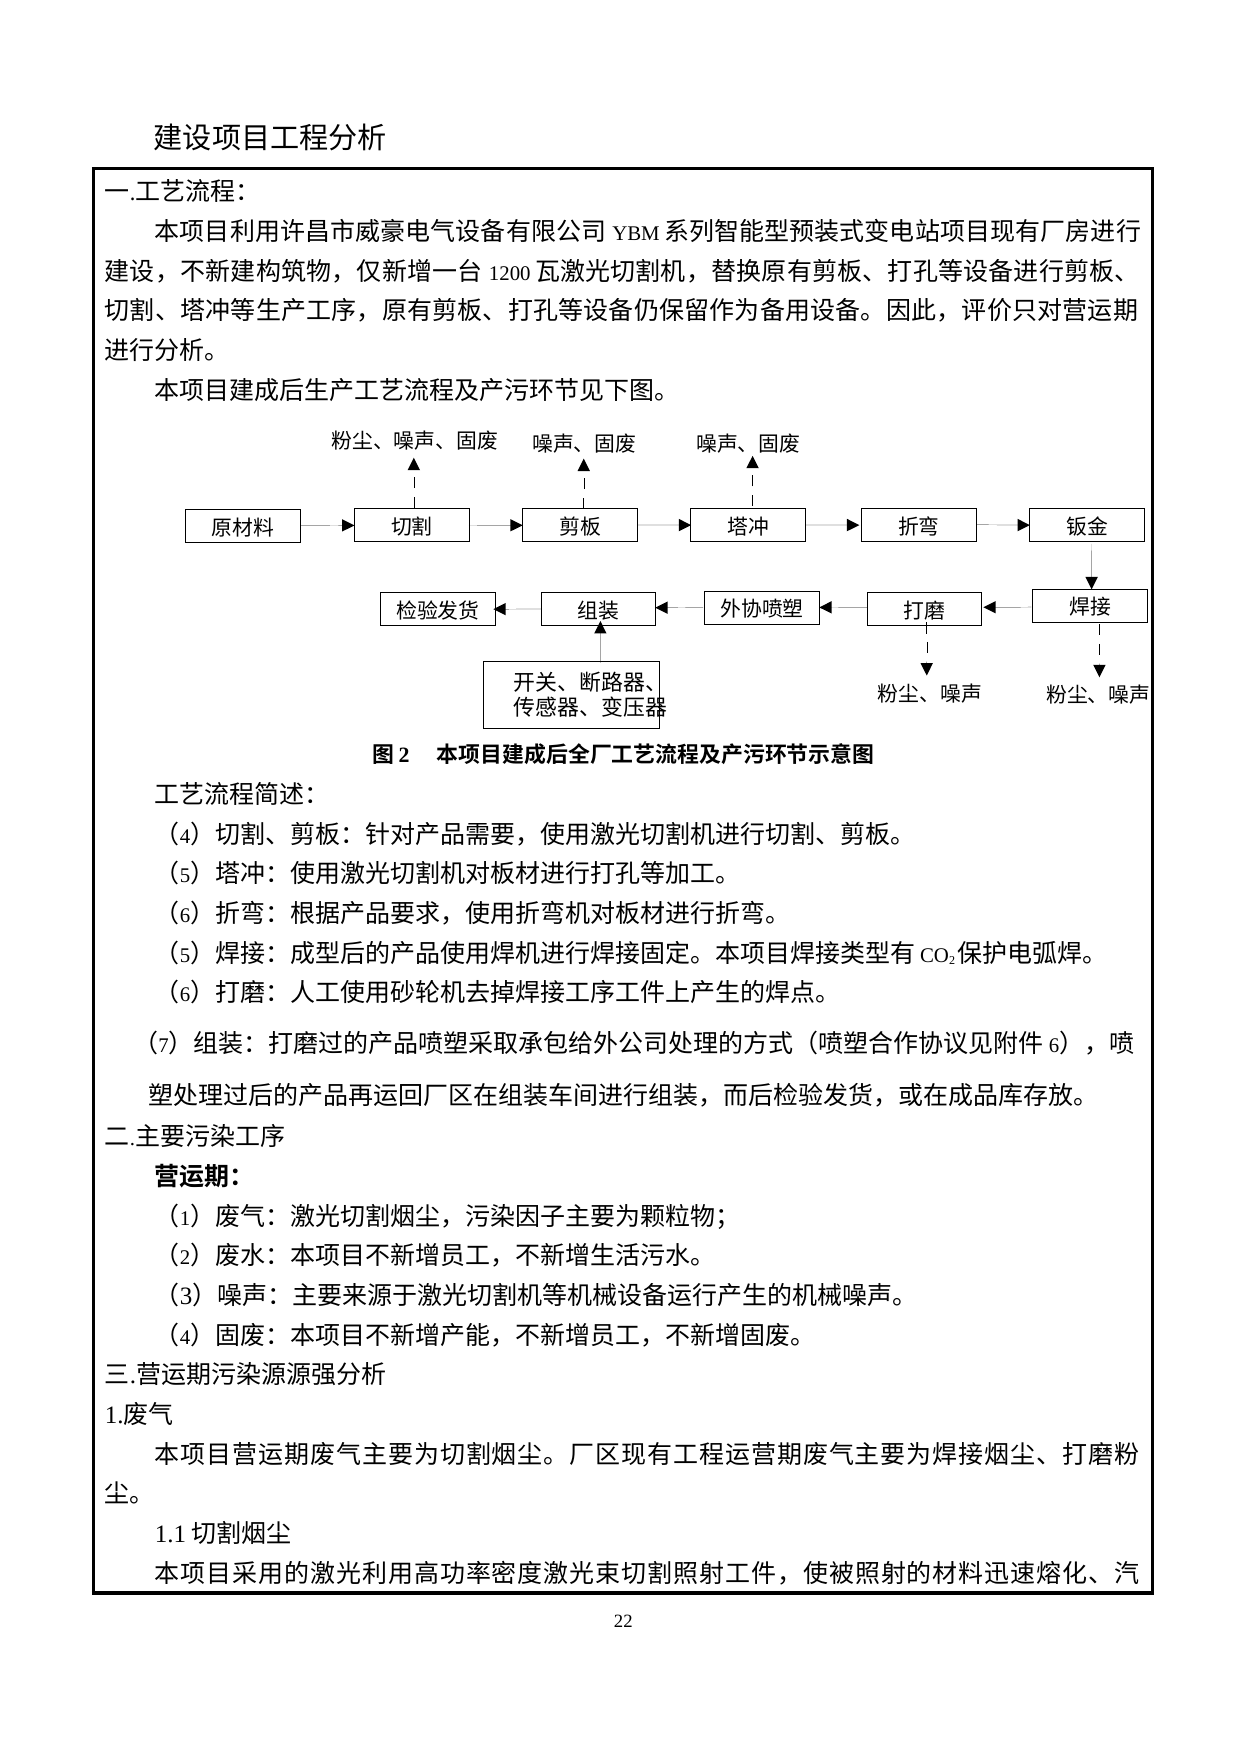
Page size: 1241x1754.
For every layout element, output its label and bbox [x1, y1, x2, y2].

table_header [95, 170, 1151, 1591]
